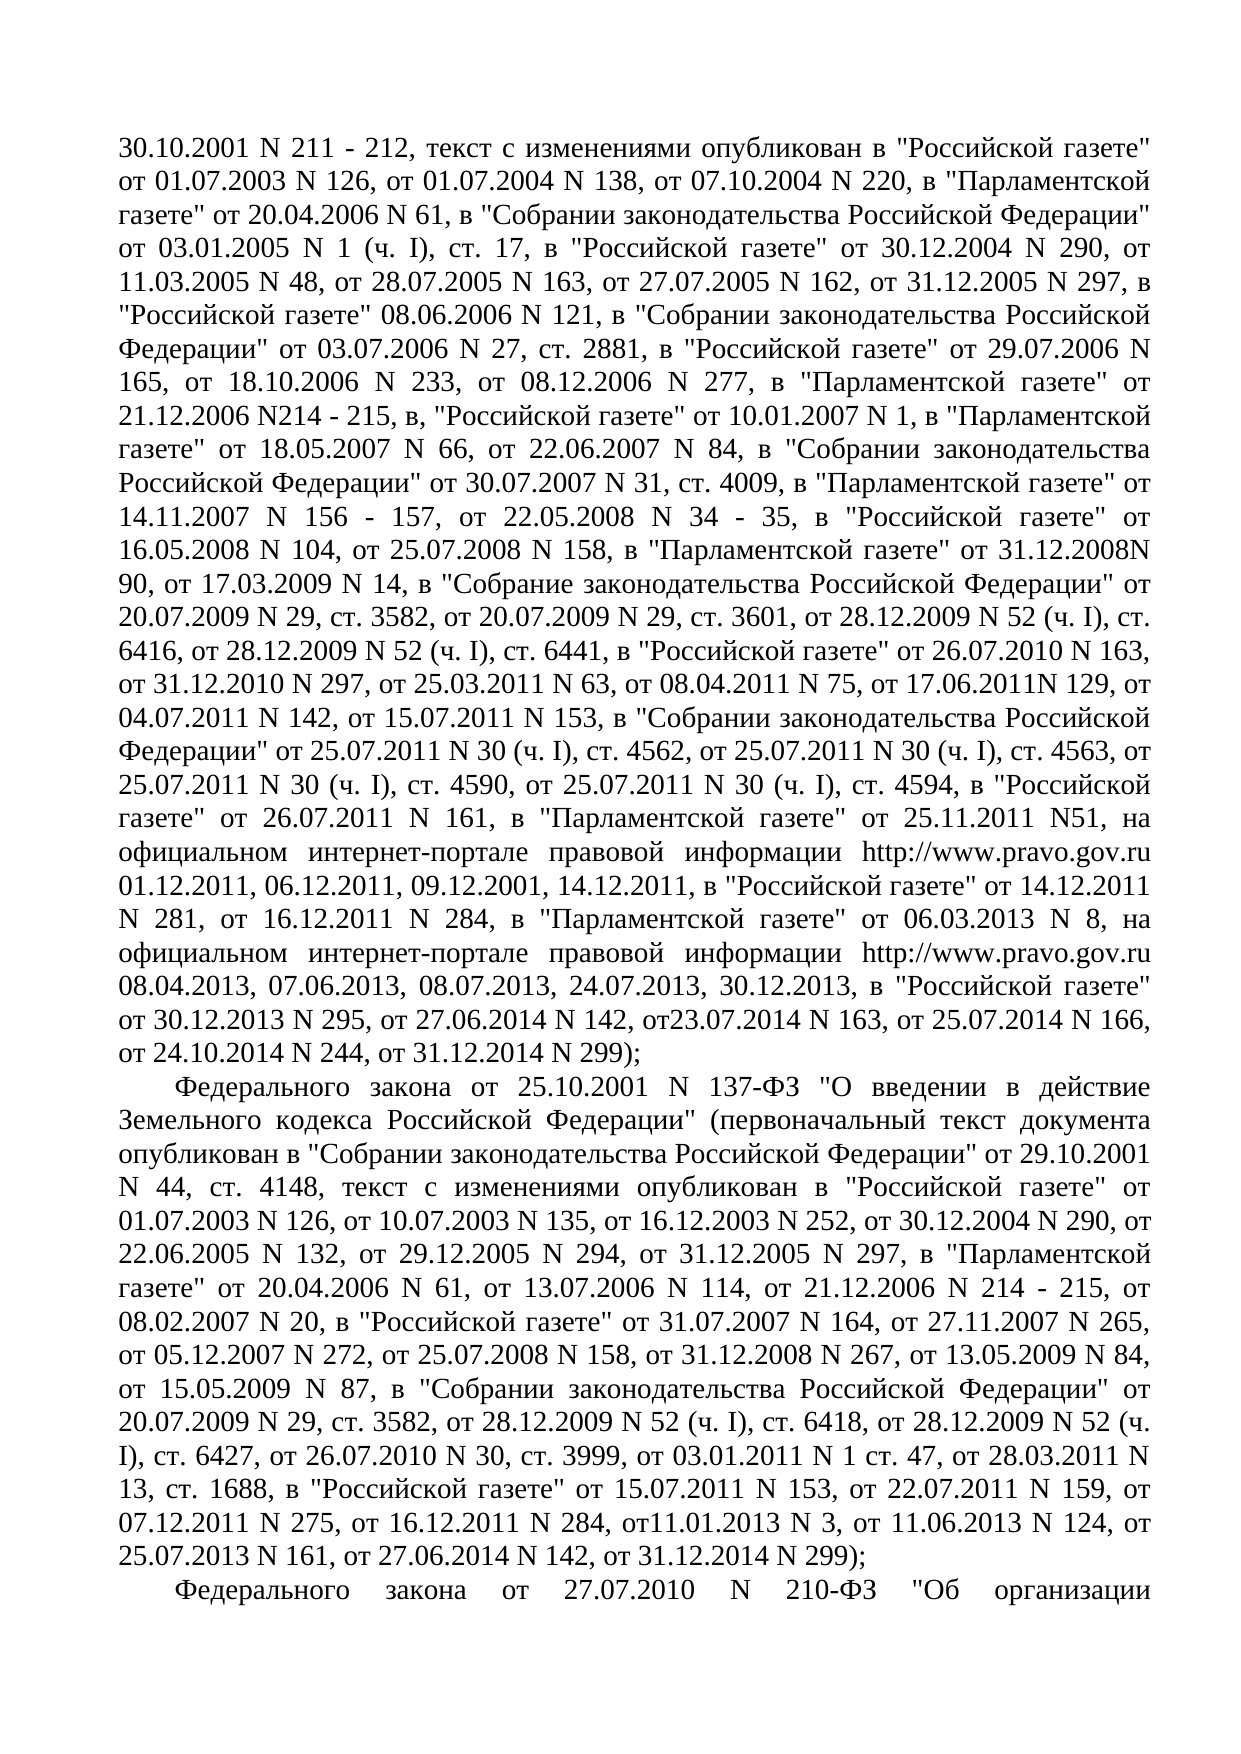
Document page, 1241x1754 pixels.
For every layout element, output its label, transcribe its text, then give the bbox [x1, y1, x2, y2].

text Федерального закона от 25.10.2001 N 137-ФЗ "О введении в действие Земельного кодекса Российской Федерации" (первоначальный текст документа опубликован в "Собрании законодательства Российской Федерации" от 29.10.2001 N 44, ст. 4148, текст с изменениями опубликован в "Российской газете" от 01.07.2003 N 126, от 10.07.2003 N 135, от 16.12.2003 N 252, от 30.12.2004 N 290, от 22.06.2005 N 132, от 29.12.2005 N 294, от 31.12.2005 N 297, в "Парламентской газете" от 20.04.2006 N 61, от 13.07.2006 N 114, от 21.12.2006 N 214 - 215, от 08.02.2007 N 20, в "Российской газете" от 31.07.2007 N 164, от 27.11.2007 N 265, от 05.12.2007 N 272, от 25.07.2008 N 158, от 31.12.2008 N 267, от 13.05.2009 N 84, от 15.05.2009 N 87, в "Собрании законодательства Российской Федерации" от 20.07.2009 N 29, ст. 3582, от 28.12.2009 N 52 (ч. I), ст. 6418, от 28.12.2009 N 52 (ч. I), ст. 6427, от 26.07.2010 N 30, ст. 3999, от 03.01.2011 N 1 ст. 47, от 28.03.2011 N 13, ст. 1688, в "Российской газете" от 15.07.2011 N 153, от 22.07.2011 N 159, от 07.12.2011 N 275, от 16.12.2011 N 284, от11.01.2013 N 3, от 11.06.2013 N 124, от 25.07.2013 N 161, от 27.06.2014 N 142, от 31.12.2014 N 299); [118, 1069, 1152, 1572]
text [118, 1572, 1152, 1606]
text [118, 130, 1152, 1069]
